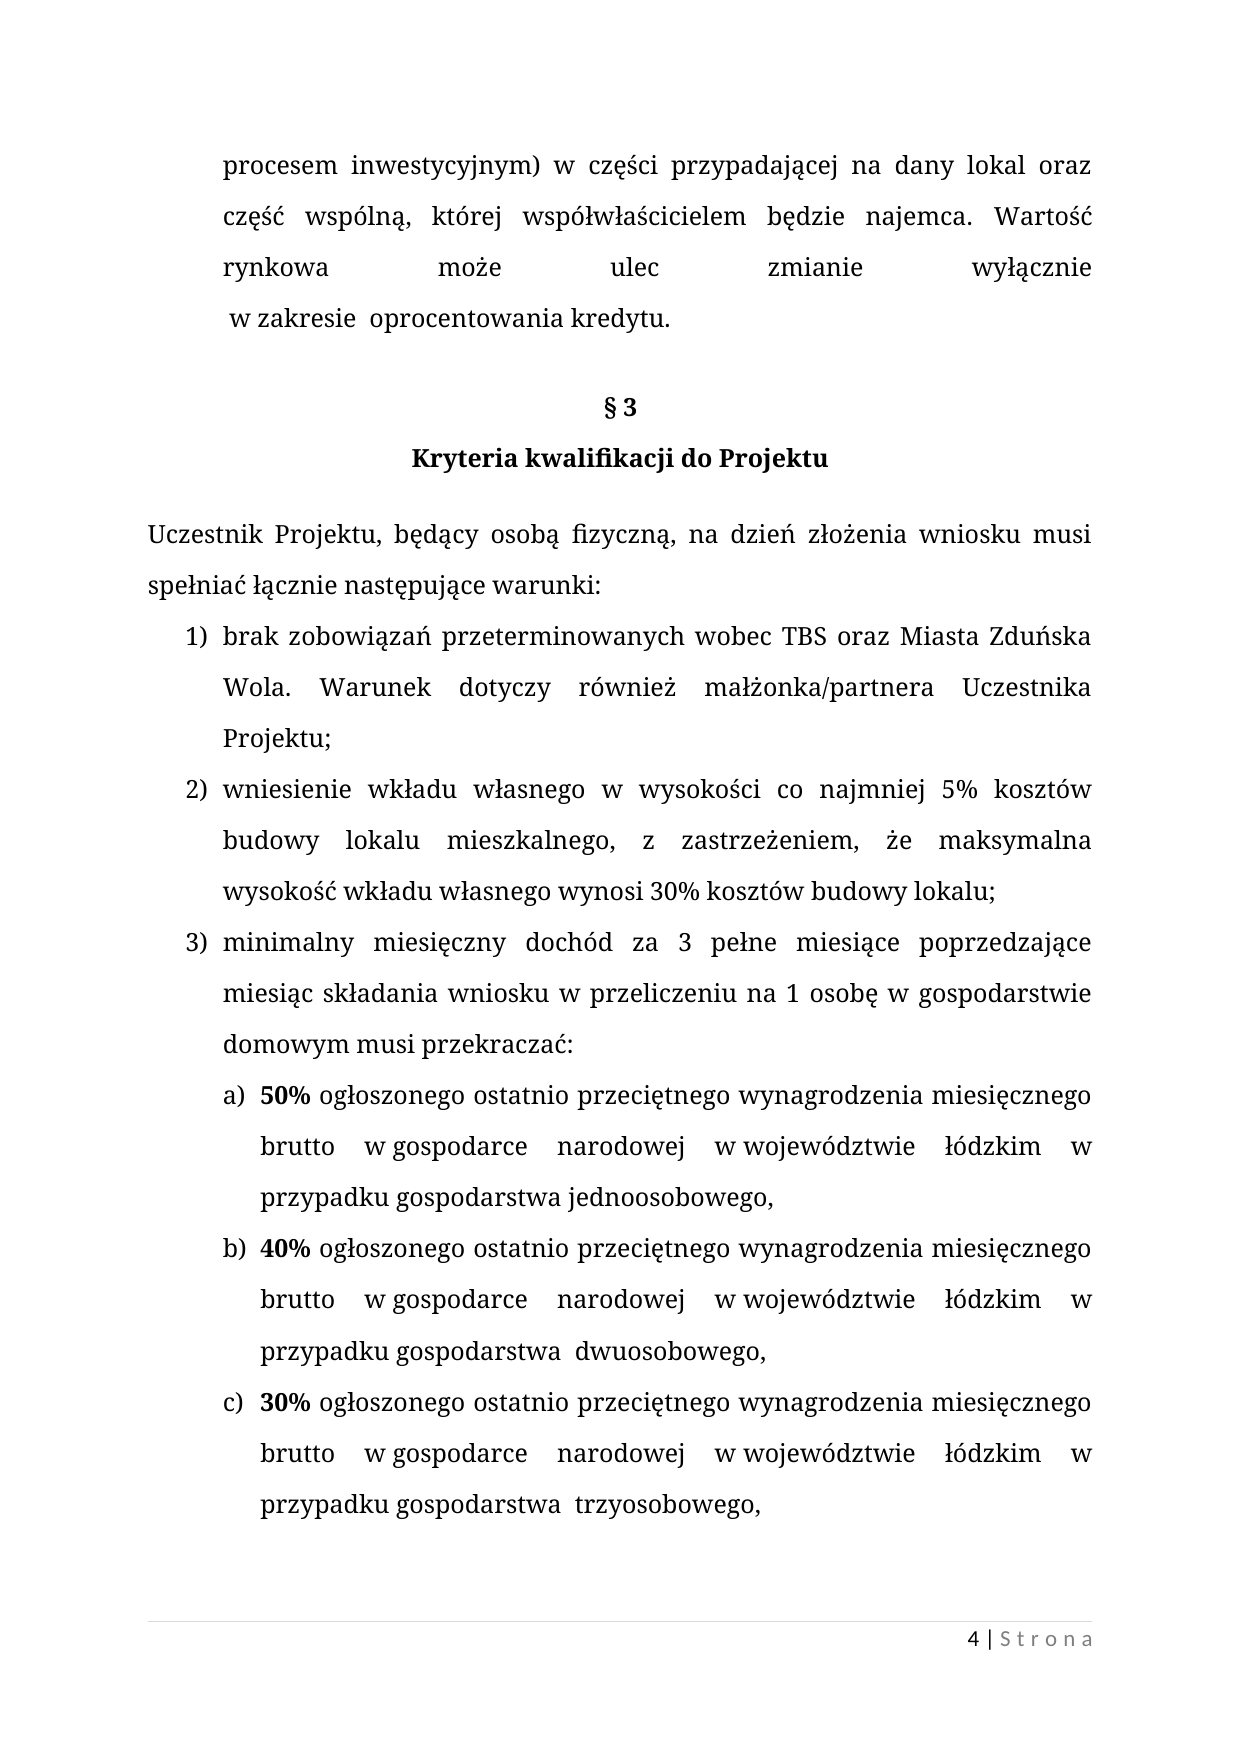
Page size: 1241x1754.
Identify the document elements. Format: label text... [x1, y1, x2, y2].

list 30% ogłoszonego ostatnio przeciętnego wynagrodzenia miesięcznego brutto w gospodarce narodowej w województwie łódzkim w przypadku gospodarstwa trzyosobowego, [223, 1384, 1092, 1520]
list 40% ogłoszonego ostatnio przeciętnego wynagrodzenia miesięcznego brutto w gospodarce narodowej w województwie łódzkim w przypadku gospodarstwa dwuosobowego, [223, 1231, 1092, 1367]
list Kryteria kwalifikacji do Projektu [148, 440, 1092, 474]
text Uczestnik Projektu, będący osobą fizyczną, na dzień złożenia wniosku musi spełniać łącznie następujące warunki: [148, 516, 1092, 602]
list 50% ogłoszonego ostatnio przeciętnego wynagrodzenia miesięcznego brutto w gospodarce narodowej w województwie łódzkim w przypadku gospodarstwa jednoosobowego, [223, 1078, 1092, 1214]
list brak zobowiązań przeterminowanych wobec TBS oraz Miasta Zduńska Wola. Warunek dotyczy również małżonka/partnera Uczestnika Projektu; [185, 618, 1092, 755]
list minimalny miesięczny dochód za 3 pełne miesiące poprzedzające miesiąc składania wniosku w przeliczeniu na 1 osobę w gospodarstwie domowym musi przekraczać: [185, 925, 1092, 1061]
text § 3 [148, 389, 1092, 423]
list wniesienie wkładu własnego w wysokości co najmniej 5% kosztów budowy lokalu mieszkalnego, z zastrzeżeniem, że maksymalna wysokość wkładu własnego wynosi 30% kosztów budowy lokalu; [185, 772, 1092, 908]
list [185, 148, 1092, 335]
